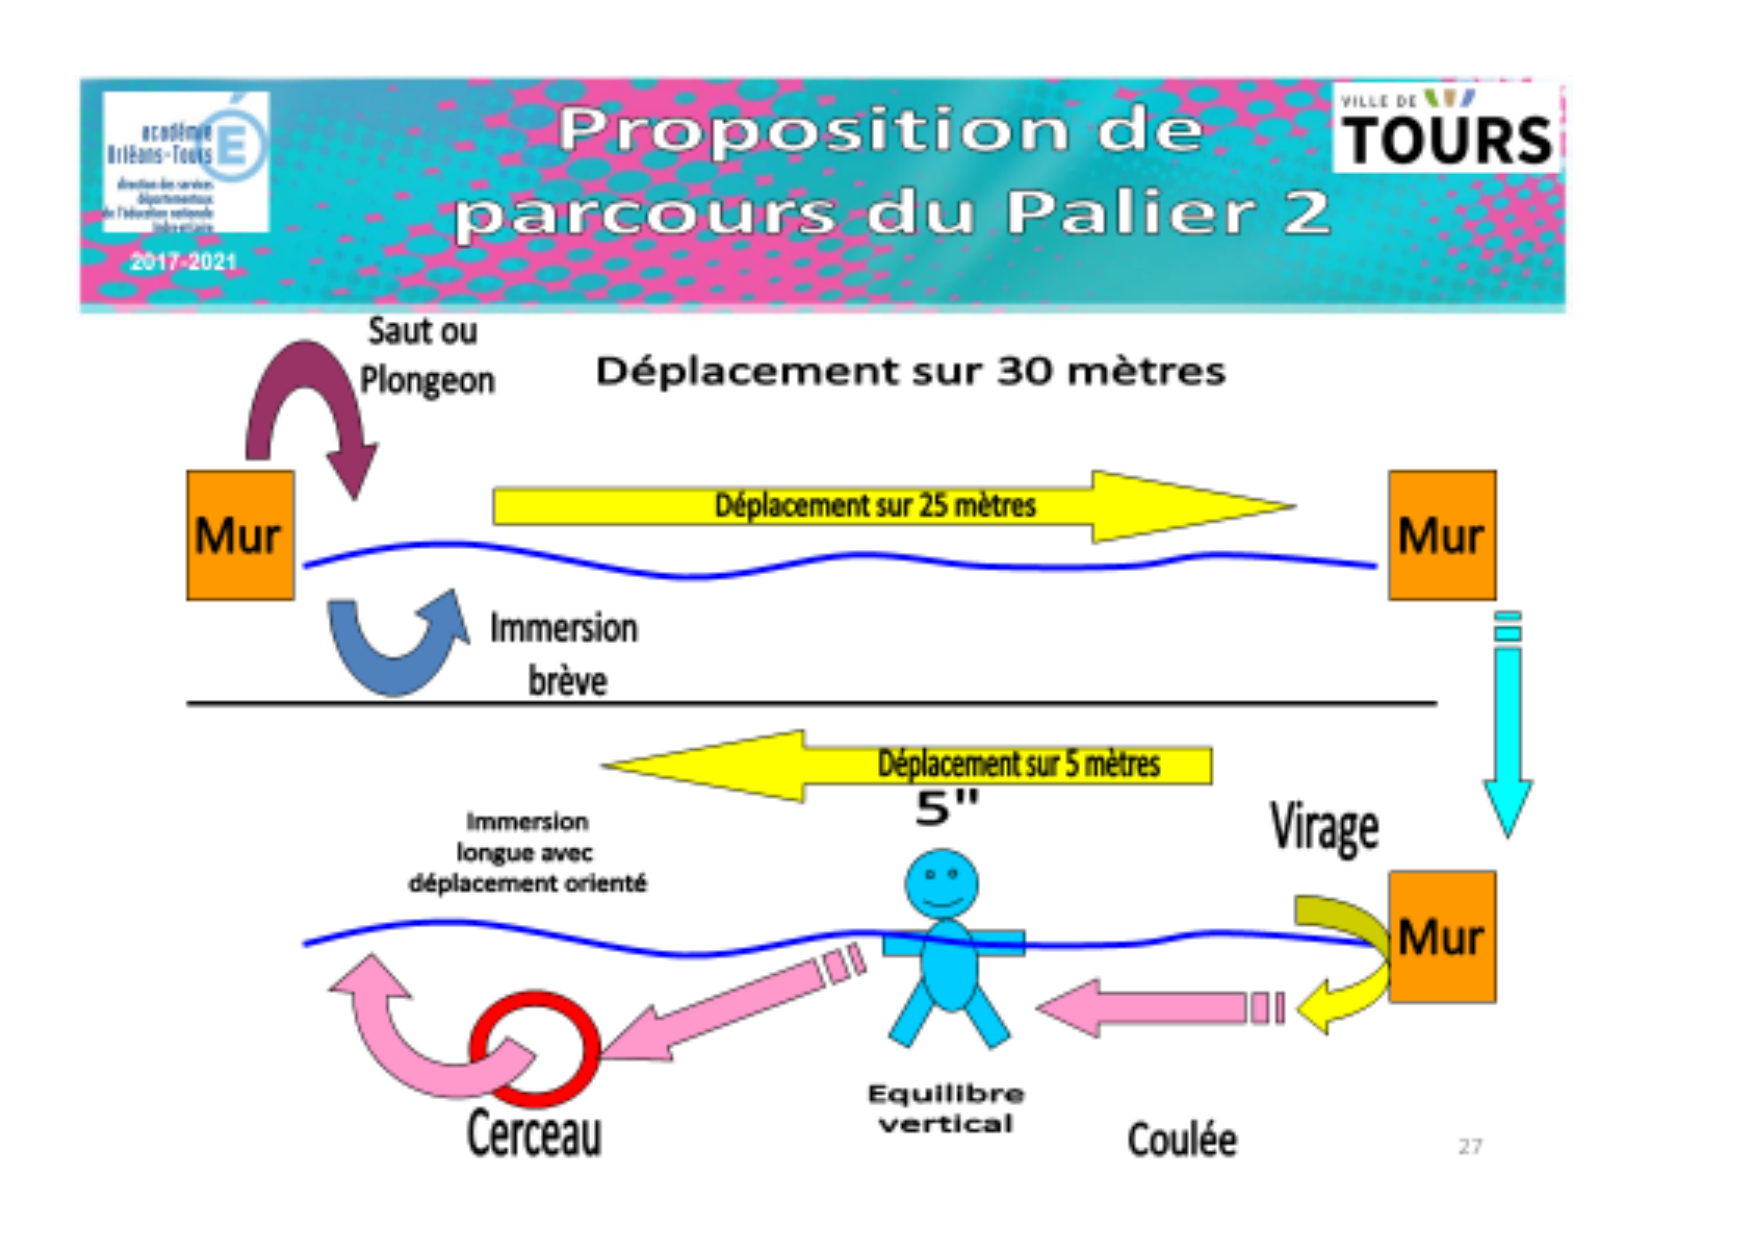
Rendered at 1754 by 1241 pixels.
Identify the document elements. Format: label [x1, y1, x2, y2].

picture [75, 75, 1573, 1166]
